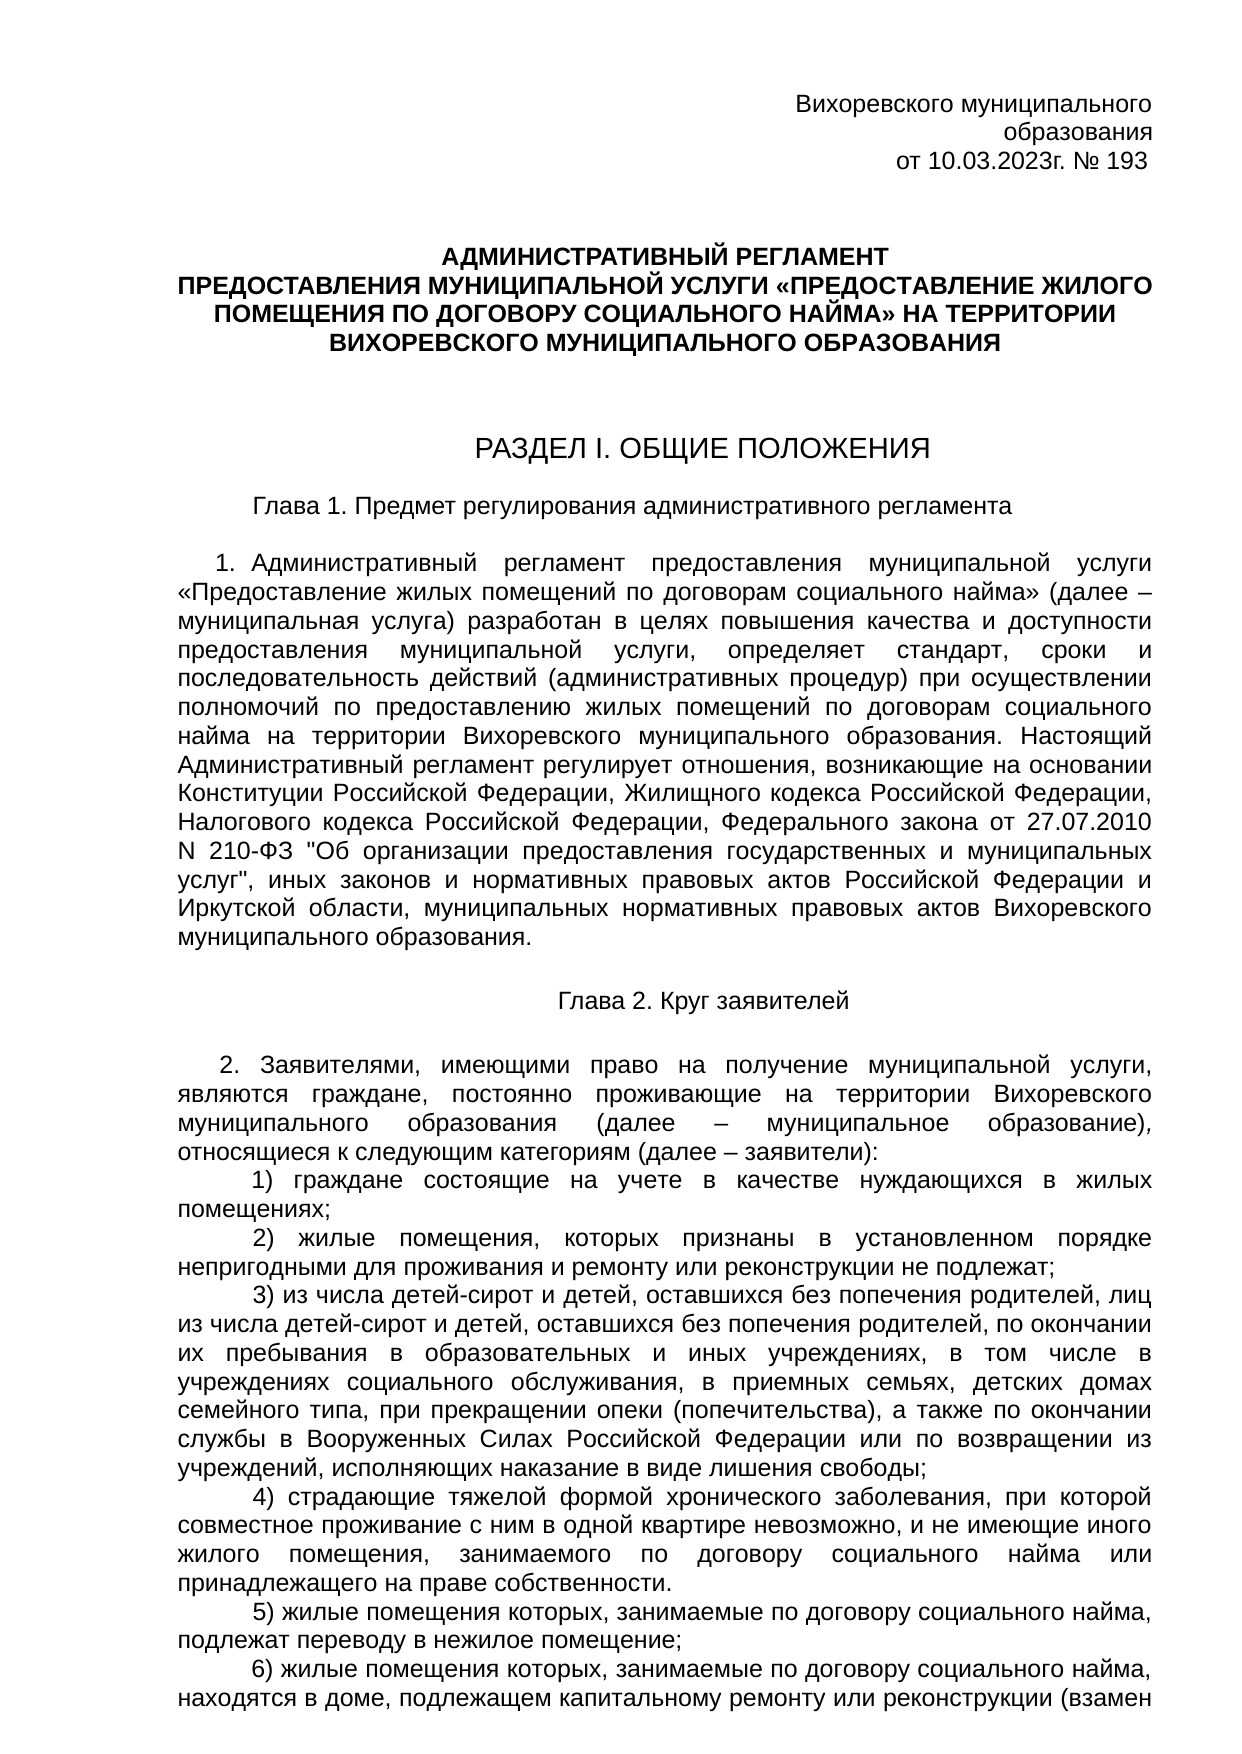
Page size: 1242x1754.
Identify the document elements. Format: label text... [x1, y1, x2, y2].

text 2. Заявителями, имеющими право на получение муниципальной услуги, являются граждане, постоянно проживающие на территории Вихоревского муниципального образования (далее – муниципальное образование), относящиеся к следующим категориям (далее – заявители): [177, 1051, 1153, 1166]
text АДМИНИСТРАТИВНЫЙ РЕГЛАМЕНТ [177, 242, 1153, 271]
text 2) жилые помещения, которых признаны в установленном порядке непригодными для проживания и ремонту или реконструкции не подлежат; [177, 1223, 1153, 1281]
text Глава 2. Круг заявителей [254, 986, 1153, 1015]
list РАЗДЕЛ I. ОБЩИЕ ПОЛОЖЕНИЯ [252, 432, 1153, 465]
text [177, 1654, 1153, 1712]
text Глава 1. Предмет регулирования административного регламента [252, 491, 1153, 520]
text 3) из числа детей-сирот и детей, оставшихся без попечения родителей, лиц из числа детей-сирот и детей, оставшихся без попечения родителей, по окончании их пребывания в образовательных и иных учреждениях, в том числе в учреждениях социального обслуживания, в приемных семьях, детских домах семейного типа, при прекращении опеки (попечительства), а также по окончании службы в Вооруженных Силах Российской Федерации или по возвращении из учреждений, исполняющих наказание в виде лишения свободы; [177, 1281, 1153, 1482]
text ПРЕДОСТАВЛЕНИЯ МУНИЦИПАЛЬНОЙ УСЛУГИ «ПРЕДОСТАВЛЕНИЕ ЖИЛОГО ПОМЕЩЕНИЯ ПО ДОГОВОРУ СОЦИАЛЬНОГО НАЙМА» НА ТЕРРИТОРИИ ВИХОРЕВСКОГО МУНИЦИПАЛЬНОГО ОБРАЗОВАНИЯ [177, 271, 1153, 357]
text 1) граждане состоящие на учете в качестве нуждающихся в жилых помещениях; [177, 1166, 1153, 1223]
text 4) страдающие тяжелой формой хронического заболевания, при которой совместное проживание с ним в одной квартире невозможно, и не имеющие иного жилого помещения, занимаемого по договору социального найма или принадлежащего на праве собственности. [177, 1482, 1153, 1597]
text Вихоревского муниципального образования [177, 89, 1153, 146]
list Административный регламент предоставления муниципальной услуги «Предоставление жилых помещений по договорам социального найма» (далее – муниципальная услуга) разработан в целях повышения качества и доступности предоставления муниципальной услуги, определяет стандарт, сроки и последовательность действий (административных процедур) при осуществлении полномочий по предоставлению жилых помещений по договорам социального найма на территории Вихоревского муниципального образования. Настоящий Административный регламент регулирует отношения, возникающие на основании Конституции Российской Федерации, Жилищного кодекса Российской Федерации, Налогового кодекса Российской Федерации, Федерального закона от 27.07.2010 N 210-ФЗ "Об организации предоставления государственных и муниципальных услуг", иных законов и нормативных правовых актов Российской Федерации и Иркутской области, муниципальных нормативных правовых актов Вихоревского муниципального образования. [177, 548, 1153, 951]
text 5) жилые помещения которых, занимаемые по договору социального найма, подлежат переводу в нежилое помещение; [177, 1597, 1153, 1654]
text от 10.03.2023г. № 193 [709, 146, 1153, 175]
